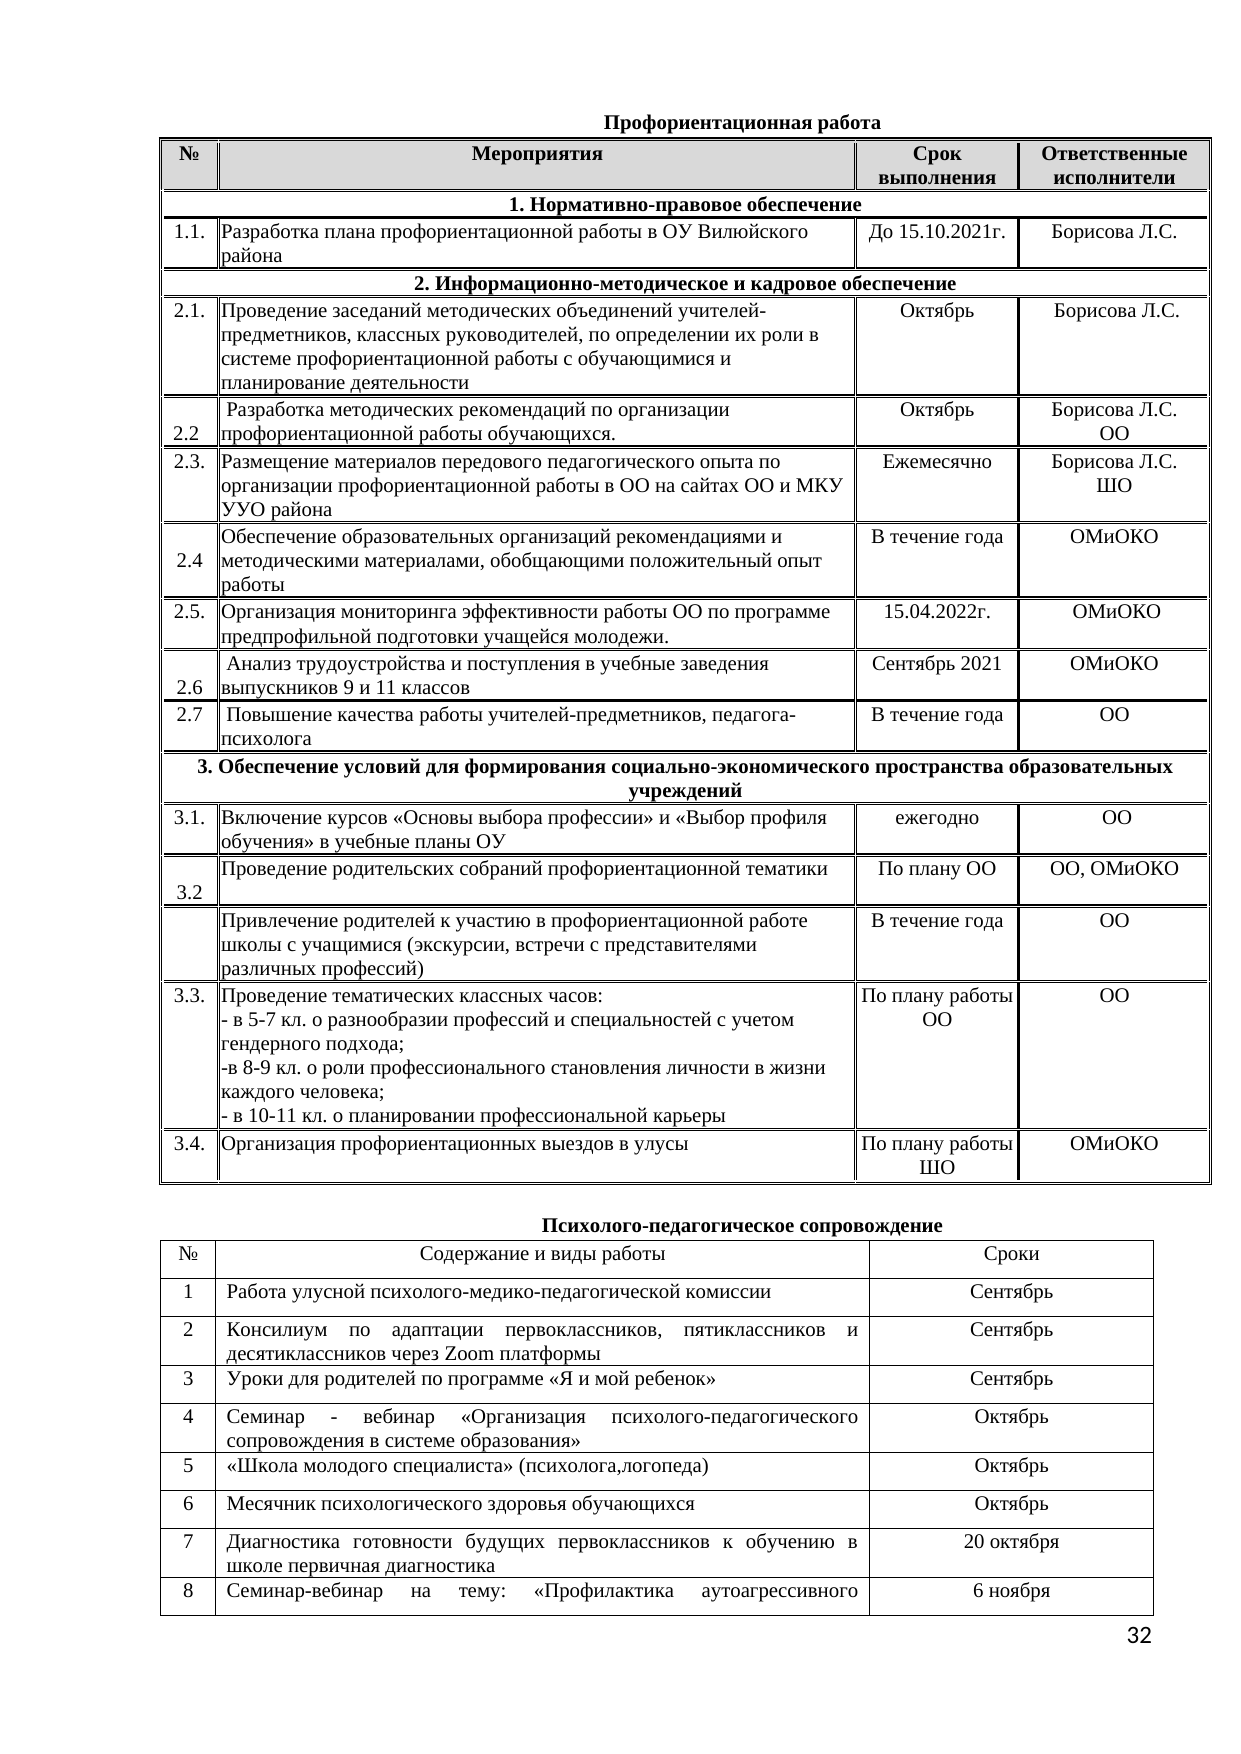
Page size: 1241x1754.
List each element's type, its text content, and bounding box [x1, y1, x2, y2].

table_cell Октябрь [857, 298, 1017, 394]
table_cell 8 [161, 1578, 215, 1615]
table_cell Организация профориентационных выездов в улусы [219, 1131, 856, 1182]
table_cell В течение года [857, 908, 1017, 980]
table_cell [216, 1578, 869, 1615]
table_cell 2.2 [162, 394, 217, 445]
table_cell 1.1. [162, 216, 217, 267]
table_cell Октябрь [870, 1404, 1153, 1452]
table_cell 2.6 [160, 648, 218, 699]
table_header № [162, 141, 218, 189]
table_cell 3.4. [162, 1128, 218, 1182]
table_header Ответственные исполнители [1018, 141, 1209, 189]
table_cell 7 [161, 1529, 215, 1577]
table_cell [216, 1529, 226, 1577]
table_cell ОМиОКО [1018, 648, 1210, 699]
table_cell Октябрь [857, 398, 1017, 445]
table_cell 2.3. [162, 445, 217, 521]
table_cell 15.04.2022г. [857, 600, 1017, 648]
table_cell По плану работы ОО [857, 983, 1017, 1127]
table_cell Анализ трудоустройства и поступления в учебные заведения выпускников 9 и 11 классов [220, 651, 854, 699]
table_cell Борисова Л.С. ОО [1020, 394, 1209, 445]
table_cell 5 [161, 1453, 215, 1490]
table_cell Привлечение родителей к участию в профориентационной работе школы с учащимися (экскурсии, встречи с представителями различных профессий) [220, 908, 854, 980]
text Профориентационная работа [333, 110, 1152, 134]
table_cell В течение года [857, 524, 1017, 596]
table_cell Обеспечение образовательных организаций рекомендациями и методическими материалами, обобщающими положительный опыт работы [220, 524, 854, 596]
table_header Содержание и виды работы [216, 1241, 869, 1278]
table_cell Семинар - вебинар «Организация психолого-педагогического сопровождения в системе образования» [581, 1404, 869, 1452]
table_cell В течение года [857, 702, 1017, 750]
table_header № [161, 1241, 215, 1278]
table_cell Работа улусной психолого-медико-педагогической комиссии [216, 1279, 869, 1316]
table_cell 20 октября [870, 1529, 1153, 1577]
table_cell 3.3. [160, 980, 218, 1127]
table_cell Октябрь [870, 1491, 1153, 1528]
table_cell 1. Нормативно-правовое обеспечение [160, 189, 1210, 216]
text Психолого-педагогическое сопровождение [333, 1213, 1152, 1237]
table_cell Проведение заседаний методических объединений учителей- предметников, классных руководителей, по определении их роли в системе профориентационной работы с обучающимися и планирование деятельности [220, 298, 854, 394]
table_cell ежегодно [857, 805, 1017, 853]
table_cell 2.7 [162, 699, 217, 750]
table_cell Разработка плана профориентационной работы в ОУ Вилюйского района [220, 219, 854, 267]
table_cell ОМиОКО [1020, 596, 1209, 648]
table_cell Сентябрь [870, 1279, 1153, 1316]
table_cell ОО [1020, 904, 1209, 980]
table_header Срок выполнения [856, 141, 1018, 189]
table_cell 2.5. [162, 596, 217, 648]
table_cell Уроки для родителей по программе «Я и мой ребенок» [216, 1366, 869, 1403]
table_cell 3 [161, 1366, 215, 1403]
table_cell Сентябрь [870, 1317, 1153, 1365]
table_cell Борисова Л.С. ШО [1020, 445, 1209, 521]
table_cell Ежемесячно [857, 449, 1017, 521]
table_cell ОМиОКО [1018, 1128, 1209, 1182]
table_cell 3.2 [162, 853, 217, 904]
table_cell 3. Обеспечение условий для формирования социально-экономического пространства образовательных учреждений [162, 750, 1209, 802]
table_header Сроки [870, 1241, 1153, 1278]
table_cell По плану работы ШО [856, 1131, 1018, 1182]
table_cell ОО [1020, 699, 1209, 750]
table_cell 2 [161, 1317, 215, 1365]
table_cell ОО [1018, 802, 1210, 853]
table_cell Проведение родительских собраний профориентационной тематики [220, 857, 854, 904]
table_cell Размещение материалов передового педагогического опыта по организации профориентационной работы в ОО на сайтах ОО и МКУ УУО района [220, 449, 854, 521]
table_cell Повышение качества работы учителей-предметников, педагога-психолога [220, 702, 854, 750]
table_cell 1 [161, 1279, 215, 1316]
table_cell Включение курсов «Основы выбора профессии» и «Выбор профиля обучения» в учебные планы ОУ [220, 805, 854, 853]
table_cell Месячник психологического здоровья обучающихся [216, 1491, 869, 1528]
table_cell По плану ОО [857, 857, 1017, 904]
table_cell 3.1. [160, 802, 218, 853]
table_cell 4 [161, 1404, 215, 1452]
table_cell Консилиум по адаптации первоклассников, пятиклассников и десятиклассников через Zoom платформы [216, 1317, 869, 1365]
table_cell «Школа молодого специалиста» (психолога,логопеда) [216, 1453, 869, 1490]
table_cell 2.4 [160, 521, 218, 596]
table_cell ОО [1018, 980, 1210, 1127]
table_cell Борисова Л.С. [1020, 295, 1209, 394]
table_cell Разработка методических рекомендаций по организации профориентационной работы обучающихся. [220, 398, 854, 445]
table_cell ОО, ОМиОКО [1020, 853, 1209, 904]
table_cell 2.1. [162, 295, 217, 394]
table_cell Организация мониторинга эффективности работы ОО по программе предпрофильной подготовки учащейся молодежи. [220, 600, 854, 648]
table_header Мероприятия [219, 141, 856, 189]
table_cell 6 [161, 1491, 215, 1528]
table_cell ОМиОКО [1018, 521, 1210, 596]
table_cell До 15.10.2021г. [857, 219, 1017, 267]
table_cell Борисова Л.С. [1020, 216, 1209, 267]
table_cell Диагностика готовности будущих первоклассников к обучению в школе первичная диагностика [495, 1529, 869, 1577]
table_cell Проведение тематических классных часов: - в 5-7 кл. о разнообразии профессий и специальностей с учетом гендерного подхода; -в 8-9 кл. о роли профессионального становления личности в жизни каждого человека; - в 10-11 кл. о планировании профессиональной карьеры [220, 983, 854, 1127]
table_cell Сентябрь 2021 [857, 651, 1017, 699]
table_cell Октябрь [870, 1453, 1153, 1490]
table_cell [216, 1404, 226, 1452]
table_cell 2. Информационно-методическое и кадровое обеспечение [162, 267, 1209, 294]
table_cell Сентябрь [870, 1366, 1153, 1403]
table_cell 6 ноября [870, 1578, 1153, 1615]
table_cell [162, 904, 217, 980]
